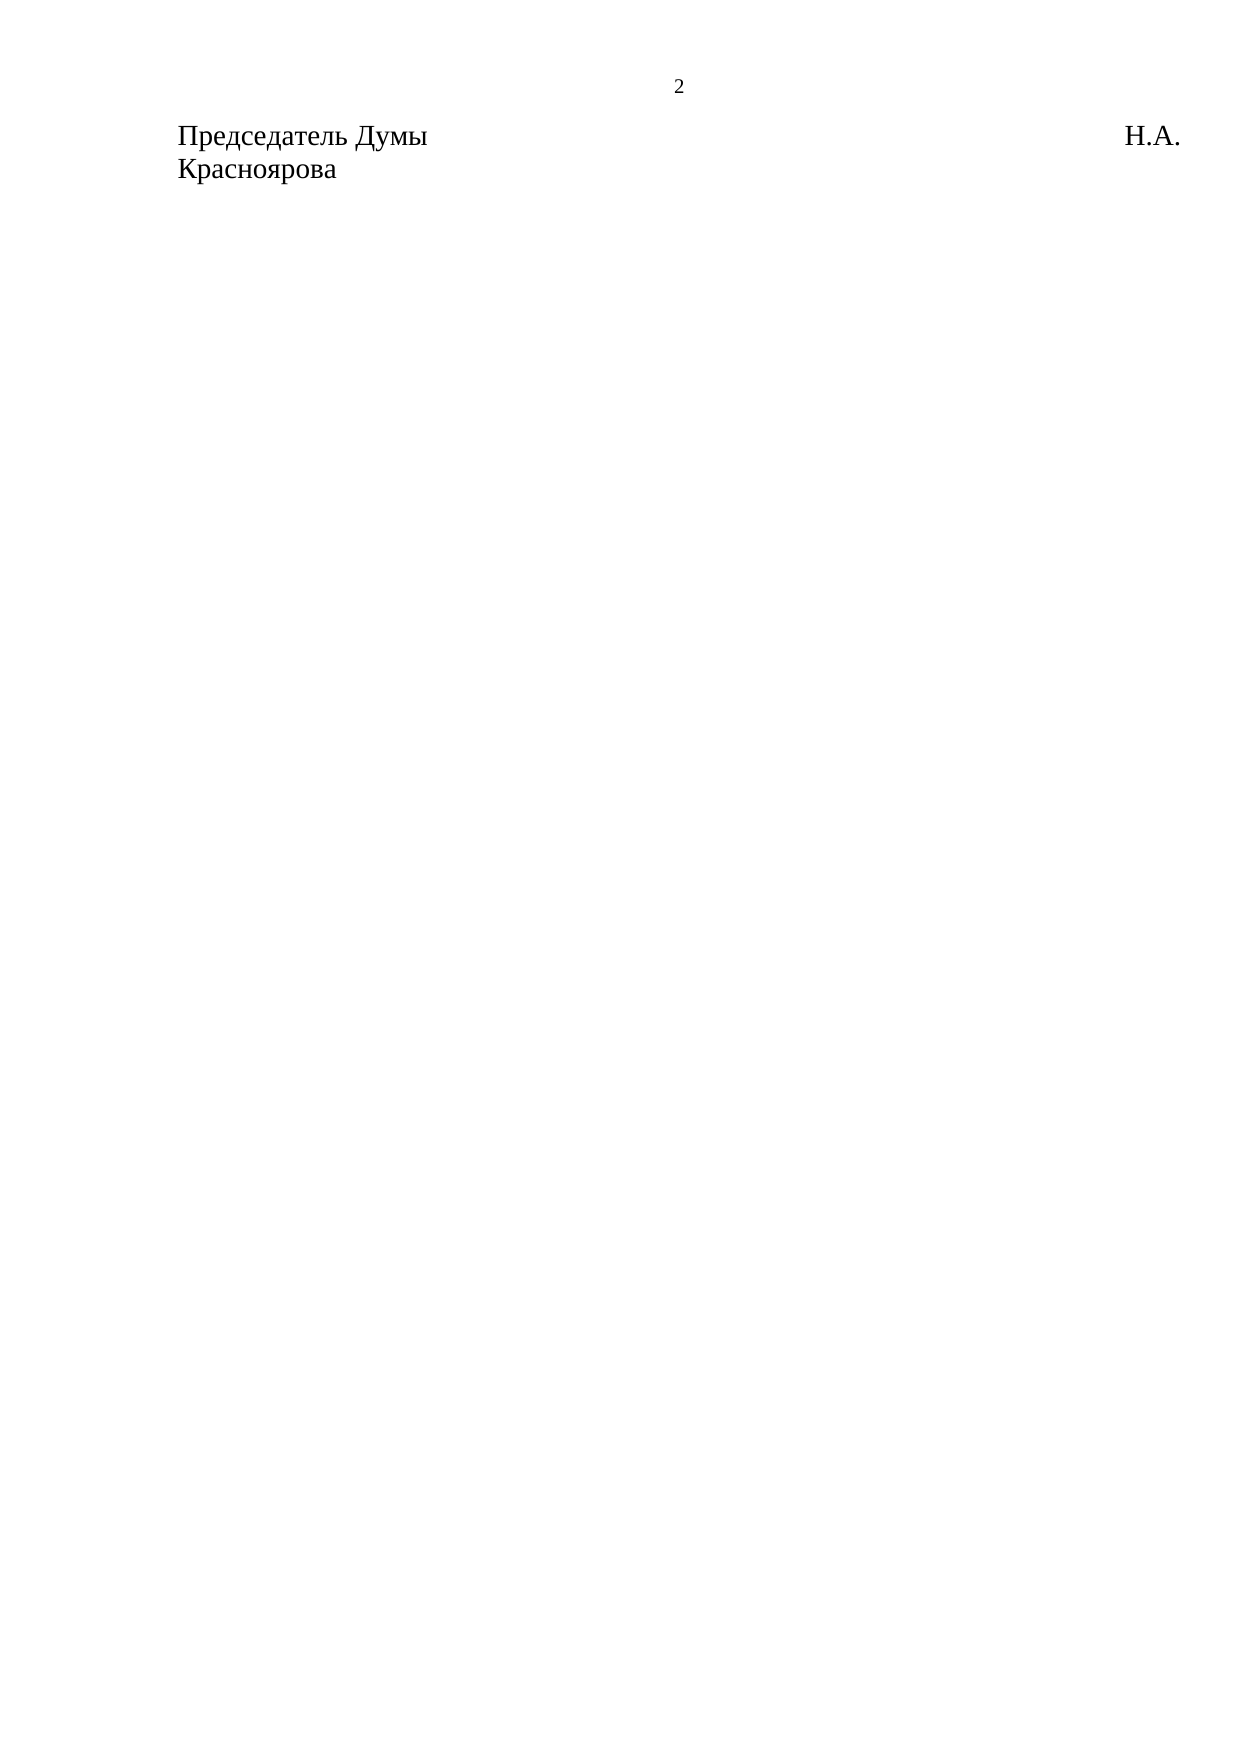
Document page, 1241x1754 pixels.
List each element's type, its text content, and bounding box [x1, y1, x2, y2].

text Председатель Думы Н.А. Красноярова [177, 118, 1181, 185]
